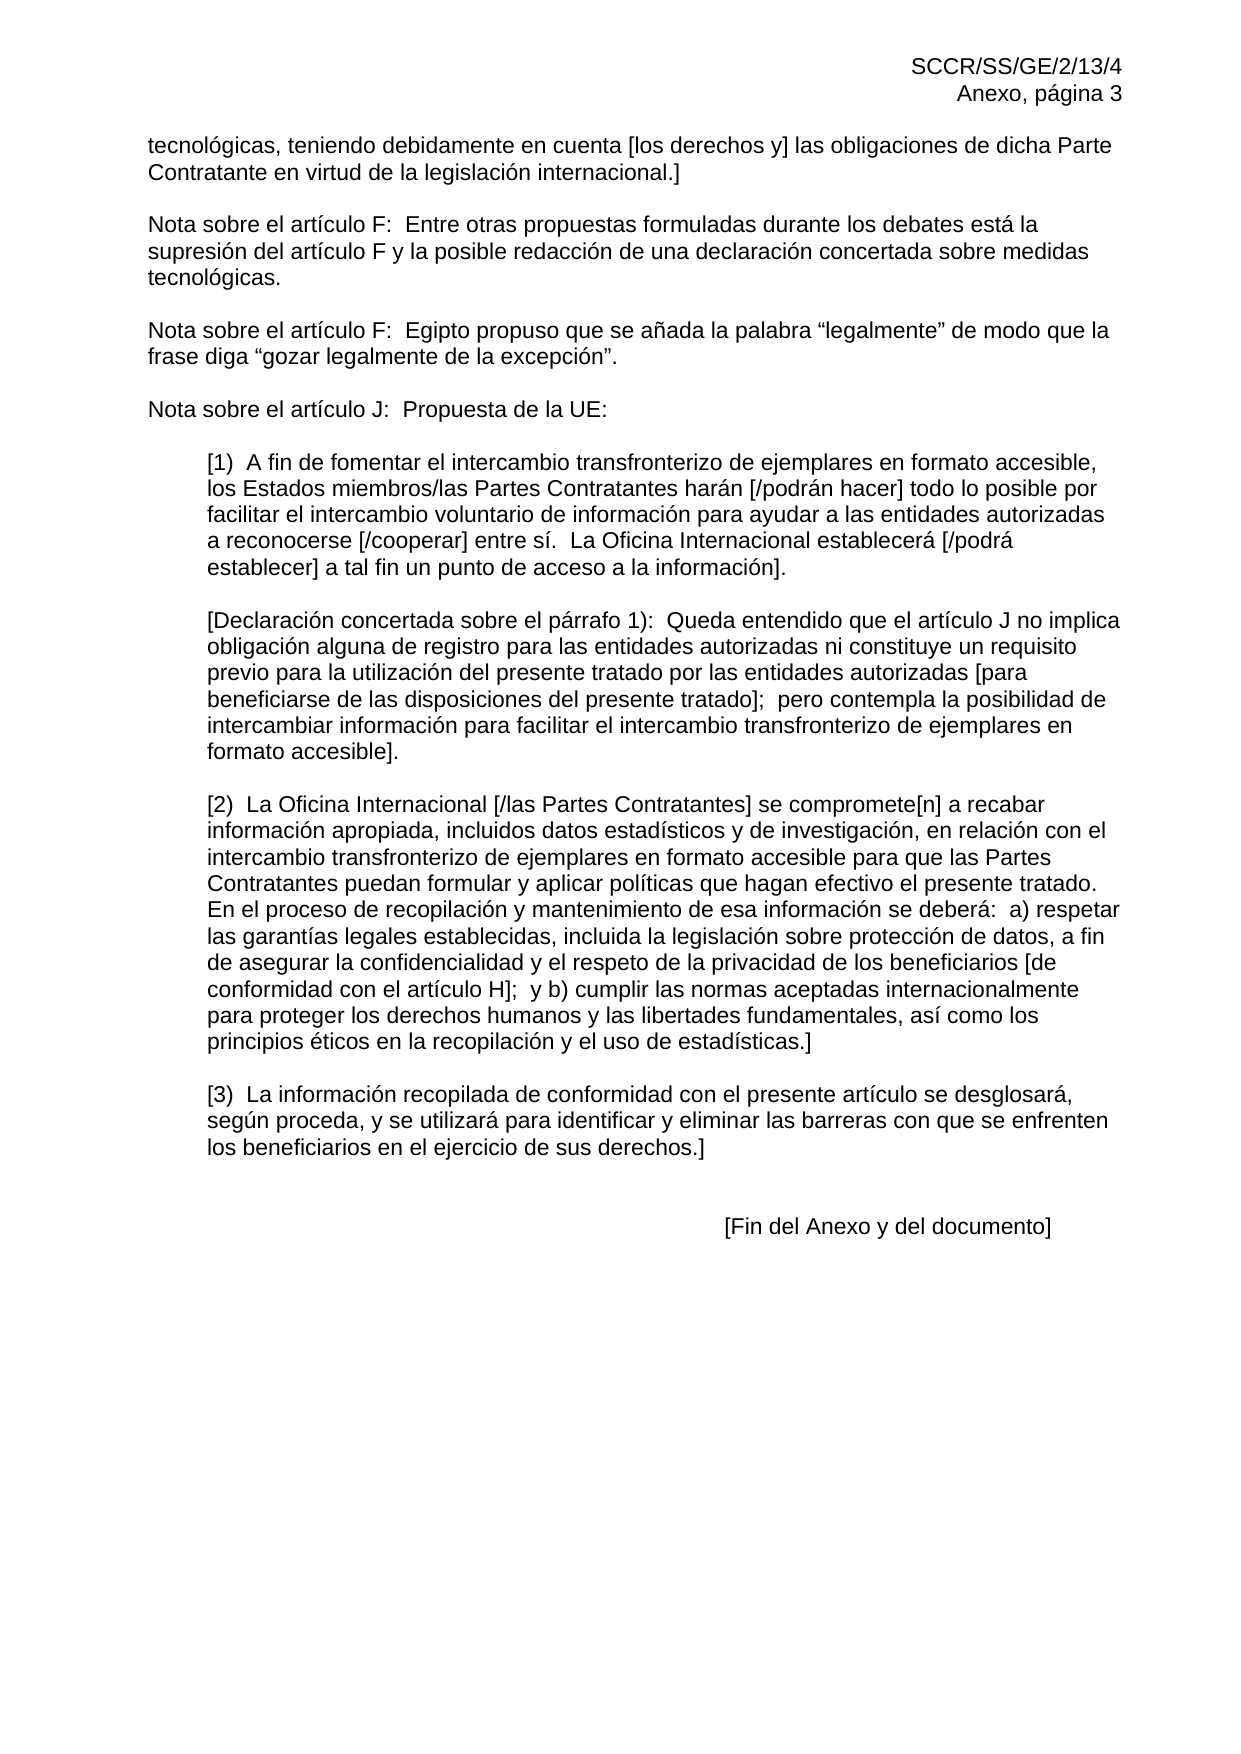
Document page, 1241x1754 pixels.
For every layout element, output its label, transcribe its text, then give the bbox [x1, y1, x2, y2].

text Nota sobre el artículo F: Entre otras propuestas formuladas durante los debates está la supresión del artículo F y la posible redacción de una declaración concertada sobre medidas tecnológicas. [148, 211, 1122, 290]
text Nota sobre el artículo J: Propuesta de la UE: [148, 396, 1122, 422]
text Nota sobre el artículo F: Egipto propuso que se añada la palabra “legalmente” de modo que la frase diga “gozar legalmente de la excepción”. [148, 317, 1122, 369]
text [148, 132, 1122, 185]
text [1) A fin de fomentar el intercambio transfronterizo de ejemplares en formato accesible, los Estados miembros/las Partes Contratantes harán [/podrán hacer] todo lo posible por facilitar el intercambio voluntario de información para ayudar a las entidades autorizadas a reconocerse [/cooperar] entre sí. La Oficina Internacional establecerá [/podrá establecer] a tal fin un punto de acceso a la información]. [148, 448, 1122, 580]
text [Fin del Anexo y del documento] [724, 1213, 1122, 1239]
text [2) La Oficina Internacional [/las Partes Contratantes] se compromete[n] a recabar información apropiada, incluidos datos estadísticos y de investigación, en relación con el intercambio transfronterizo de ejemplares en formato accesible para que las Partes Contratantes puedan formular y aplicar políticas que hagan efectivo el presente tratado. En el proceso de recopilación y mantenimiento de esa información se deberá: a) respetar las garantías legales establecidas, incluida la legislación sobre protección de datos, a fin de asegurar la confidencialidad y el respeto de la privacidad de los beneficiarios [de conformidad con el artículo H]; y b) cumplir las normas aceptadas internacionalmente para proteger los derechos humanos y las libertades fundamentales, así como los principios éticos en la recopilación y el uso de estadísticas.] [148, 791, 1122, 1054]
text [3) La información recopilada de conformidad con el presente artículo se desglosará, según proceda, y se utilizará para identificar y eliminar las barreras con que se enfrenten los beneficiarios en el ejercicio de sus derechos.] [148, 1081, 1122, 1160]
text [Declaración concertada sobre el párrafo 1): Queda entendido que el artículo J no implica obligación alguna de registro para las entidades autorizadas ni constituye un requisito previo para la utilización del presente tratado por las entidades autorizadas [para beneficiarse de las disposiciones del presente tratado]; pero contempla la posibilidad de intercambiar información para facilitar el intercambio transfronterizo de ejemplares en formato accesible]. [148, 607, 1122, 765]
